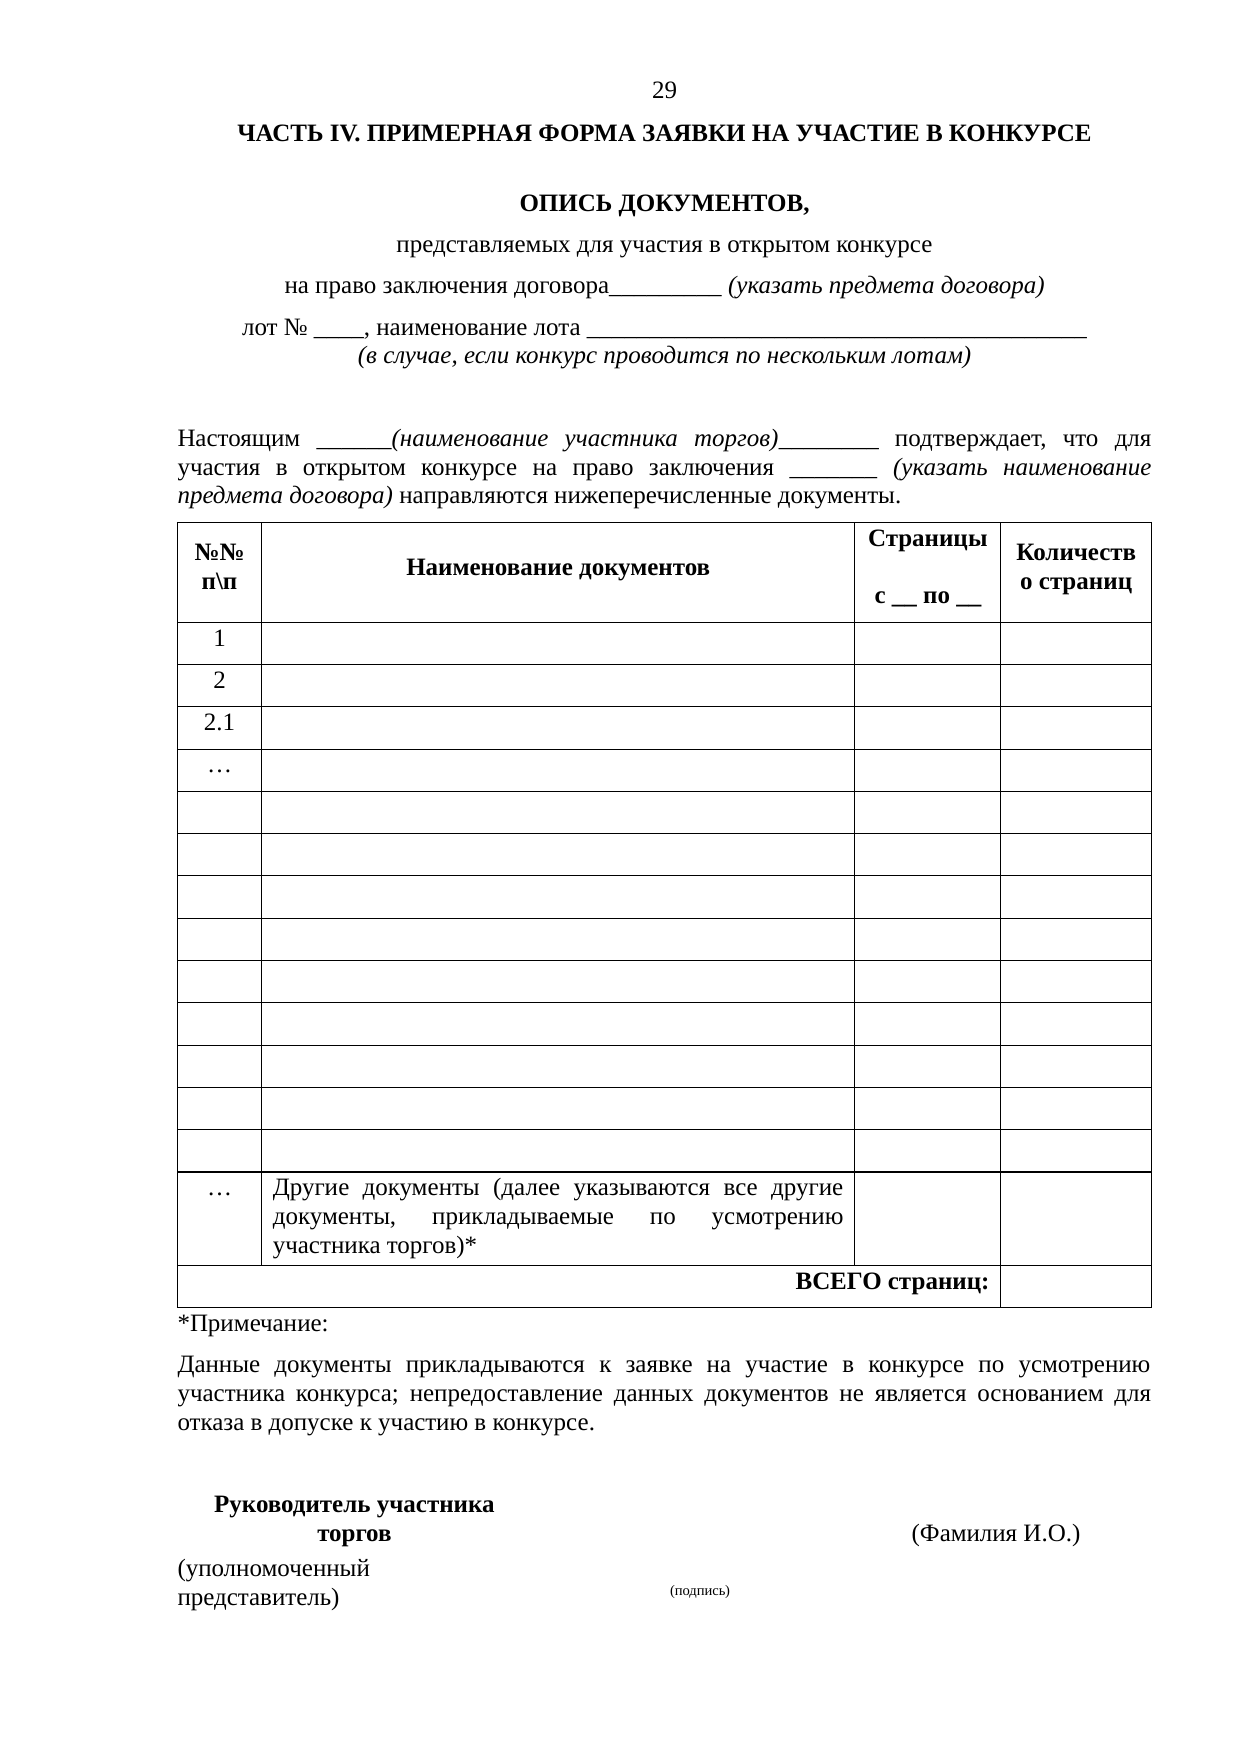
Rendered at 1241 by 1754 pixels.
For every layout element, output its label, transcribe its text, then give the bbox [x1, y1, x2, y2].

table_cell [262, 1046, 854, 1087]
table_cell [262, 707, 854, 748]
table_cell [1001, 750, 1151, 791]
table_cell [855, 1130, 1000, 1171]
table_cell … [178, 1173, 261, 1265]
table_header Количество страниц [1001, 523, 1151, 622]
table_header Наименование документов [262, 523, 854, 622]
table_cell [1001, 919, 1151, 960]
table_cell [855, 623, 1000, 664]
table_cell [262, 919, 854, 960]
table_cell [262, 1088, 854, 1129]
text на право заключения договора_________ (указать предмета договора) [177, 271, 1152, 299]
table_cell [855, 919, 1000, 960]
table_cell [855, 876, 1000, 918]
table_cell [262, 961, 854, 1002]
table_cell [178, 919, 261, 960]
table_cell [1001, 1003, 1151, 1044]
table_cell [178, 834, 261, 875]
table_cell [855, 1046, 1000, 1087]
text Данные документы прикладываются к заявке на участие в конкурсе по усмотрению участника конкурса; непредоставление данных документов не является основанием для отказа в допуске к участию в конкурсе. [177, 1349, 1152, 1436]
table_cell [855, 1088, 1000, 1129]
table_cell [1001, 707, 1151, 748]
table_cell 2 [178, 665, 261, 706]
text ОПИСЬ ДОКУМЕНТОВ, [177, 188, 1152, 217]
table_cell [1001, 1173, 1151, 1265]
table_cell [855, 961, 1000, 1002]
table_cell [855, 1173, 1000, 1265]
table_cell [262, 623, 854, 664]
table_cell [262, 792, 854, 833]
table_cell [855, 834, 1000, 875]
table_cell [1001, 792, 1151, 833]
table_cell [1001, 623, 1151, 664]
table_cell [855, 665, 1000, 706]
table_header №№ п\п [178, 523, 261, 622]
table_cell [178, 876, 261, 918]
table_cell [178, 1046, 261, 1087]
table_cell [1001, 1130, 1151, 1171]
table_cell [262, 1130, 854, 1171]
text представляемых для участия в открытом конкурсе [177, 229, 1152, 258]
table_cell [178, 792, 261, 833]
table_cell 1 [178, 623, 261, 664]
table_cell [178, 1130, 261, 1171]
table_cell (подпись) [543, 1553, 1092, 1617]
table_cell [855, 792, 1000, 833]
table_cell [178, 1003, 261, 1044]
text *Примечание: [177, 1308, 1152, 1337]
table_header Страницы с __ по __ [855, 523, 1000, 622]
table_header (Фамилия И.О.) [543, 1490, 1092, 1553]
text ЧАСТЬ IV. ПРИМЕРНАЯ ФОРМА ЗАЯВКИ НА УЧАСТИЕ В КОНКУРСЕ [177, 118, 1152, 147]
table_cell [262, 876, 854, 918]
table_cell [262, 834, 854, 875]
table_header Руководитель участника торгов [166, 1490, 543, 1553]
table_cell [1001, 1266, 1151, 1307]
table_cell [855, 750, 1000, 791]
table_cell [262, 1003, 854, 1044]
table_cell [262, 665, 854, 706]
table_cell [178, 1088, 261, 1129]
table_cell [1001, 1088, 1151, 1129]
table_cell [1001, 961, 1151, 1002]
table_cell [855, 1003, 1000, 1044]
text лот № ____, наименование лота ________________________________________ (в случае, если конкурс проводится по нескольким лотам) [177, 312, 1152, 369]
table_cell [1001, 1046, 1151, 1087]
table_cell [855, 707, 1000, 748]
table_cell [1001, 665, 1151, 706]
table_cell Другие документы (далее указываются все другие документы, прикладываемые по усмотрению участника торгов)* [262, 1173, 854, 1265]
table_cell [262, 750, 854, 791]
table_cell 2.1 [178, 707, 261, 748]
table_cell (уполномоченный представитель) [166, 1553, 543, 1617]
table_cell ВСЕГО страниц: [178, 1266, 1000, 1307]
table_cell … [178, 750, 261, 791]
table_cell [1001, 876, 1151, 918]
table_cell [178, 961, 261, 1002]
table_cell [1001, 834, 1151, 875]
text Настоящим ______(наименование участника торгов)________ подтверждает, что для участия в открытом конкурсе на право заключения _______ (указать наименование предмета договора) направляются нижеперечисленные документы. [177, 423, 1152, 509]
